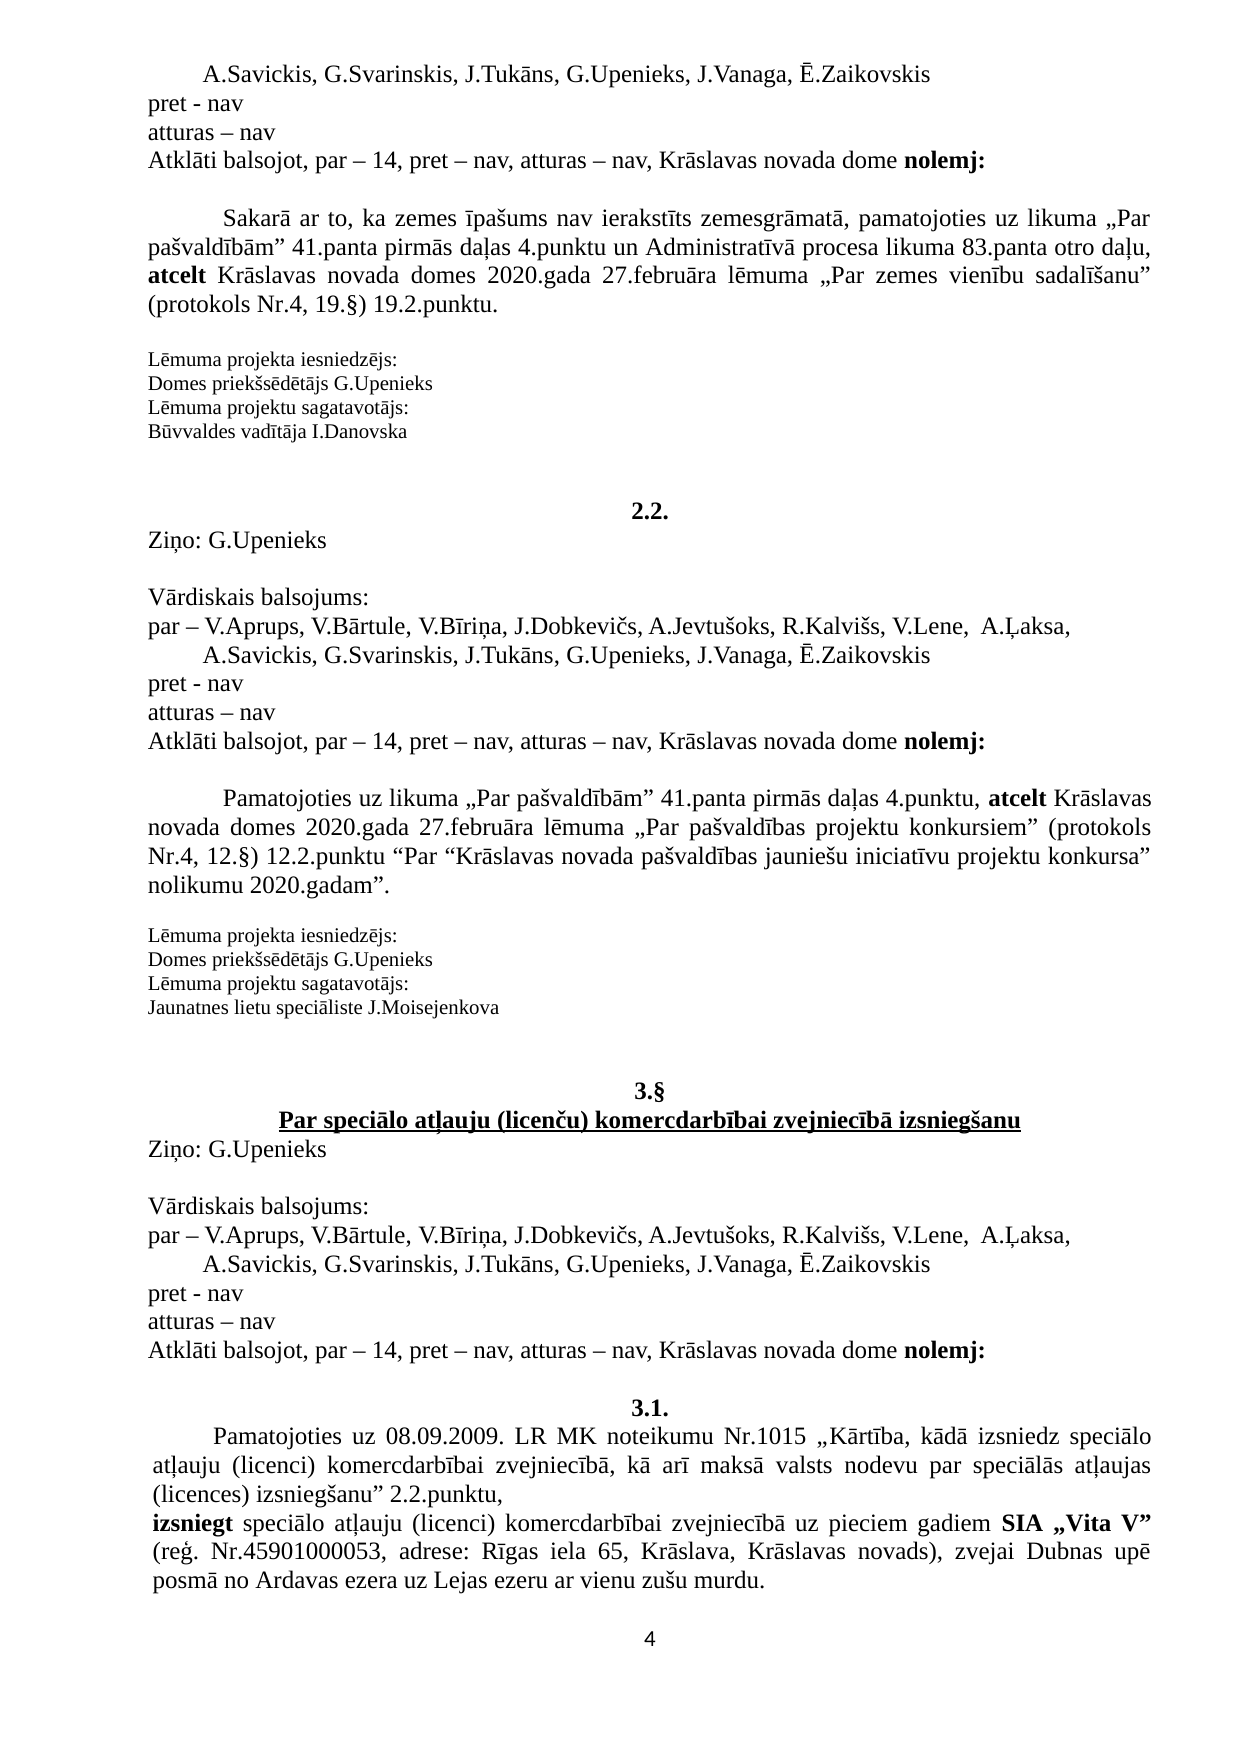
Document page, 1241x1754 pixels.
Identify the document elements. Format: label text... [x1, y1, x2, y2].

subtitle Par speciālo atļauju (licenču) komercdarbībai zvejniecībā izsniegšanu [148, 1105, 1152, 1134]
text par – V.Aprups, V.Bārtule, V.Bīriņa, J.Dobkevičs, A.Jevtušoks, R.Kalvišs, V.Lene, A.Ļaksa, [148, 1220, 1152, 1249]
text Lēmuma projektu sagatavotājs: [148, 395, 1152, 419]
text Jaunatnes lietu speciāliste J.Moisejenkova [148, 995, 1152, 1019]
text atturas – nav [148, 697, 1152, 726]
text A.Savickis, G.Svarinskis, J.Tukāns, G.Upenieks, J.Vanaga, Ē.Zaikovskis [148, 59, 1152, 88]
text Atklāti balsojot, par – 14, pret – nav, atturas – nav, Krāslavas novada dome nolemj: [148, 145, 1152, 174]
text Ziņo: G.Upenieks [148, 525, 1152, 553]
text Atklāti balsojot, par – 14, pret – nav, atturas – nav, Krāslavas novada dome nolemj: [148, 1335, 1152, 1364]
text pret - nav [148, 668, 1152, 697]
text par – V.Aprups, V.Bārtule, V.Bīriņa, J.Dobkevičs, A.Jevtušoks, R.Kalvišs, V.Lene, A.Ļaksa, [148, 611, 1152, 640]
text Domes priekšsēdētājs G.Upenieks [148, 371, 1152, 395]
text A.Savickis, G.Svarinskis, J.Tukāns, G.Upenieks, J.Vanaga, Ē.Zaikovskis [148, 640, 1152, 668]
text pret - nav [148, 1278, 1152, 1306]
text Atklāti balsojot, par – 14, pret – nav, atturas – nav, Krāslavas novada dome nolemj: [148, 726, 1152, 755]
text 3.1. [148, 1393, 1152, 1421]
text Pamatojoties uz likuma „Par pašvaldībām” 41.panta pirmās daļas 4.punktu, atcelt Krāslavas novada domes 2020.gada 27.februāra lēmuma „Par pašvaldības projektu konkursiem” (protokols Nr.4, 12.§) 12.2.punktu “Par “Krāslavas novada pašvaldības jauniešu iniciatīvu projektu konkursa” nolikumu 2020.gadam”. [148, 783, 1152, 898]
text Vārdiskais balsojums: [148, 582, 1152, 611]
text Sakarā ar to, ka zemes īpašums nav ierakstīts zemesgrāmatā, pamatojoties uz likuma „Par pašvaldībām” 41.panta pirmās daļas 4.punktu un Administratīvā procesa likuma 83.panta otro daļu, atcelt Krāslavas novada domes 2020.gada 27.februāra lēmuma „Par zemes vienību sadalīšanu” (protokols Nr.4, 19.§) 19.2.punktu. [148, 203, 1152, 318]
text Lēmuma projekta iesniedzējs: [148, 923, 1152, 947]
text atturas – nav [148, 117, 1152, 145]
text A.Savickis, G.Svarinskis, J.Tukāns, G.Upenieks, J.Vanaga, Ē.Zaikovskis [148, 1249, 1152, 1278]
text 3.§ [148, 1076, 1152, 1105]
text 2.2. [148, 496, 1152, 525]
text atturas – nav [148, 1306, 1152, 1335]
text Lēmuma projekta iesniedzējs: [148, 347, 1152, 371]
text izsniegt speciālo atļauju (licenci) komercdarbībai zvejniecībā uz pieciem gadiem SIA „Vita V” (reģ. Nr.45901000053, adrese: Rīgas iela 65, Krāslava, Krāslavas novads), zvejai Dubnas upē posmā no Ardavas ezera uz Lejas ezeru ar vienu zušu murdu. [152, 1508, 1152, 1594]
text Lēmuma projektu sagatavotājs: [148, 971, 1152, 995]
text Vārdiskais balsojums: [148, 1191, 1152, 1220]
text pret - nav [148, 88, 1152, 117]
text Domes priekšsēdētājs G.Upenieks [148, 947, 1152, 971]
text Būvvaldes vadītāja I.Danovska [148, 419, 1152, 443]
text Ziņo: G.Upenieks [148, 1134, 1152, 1163]
